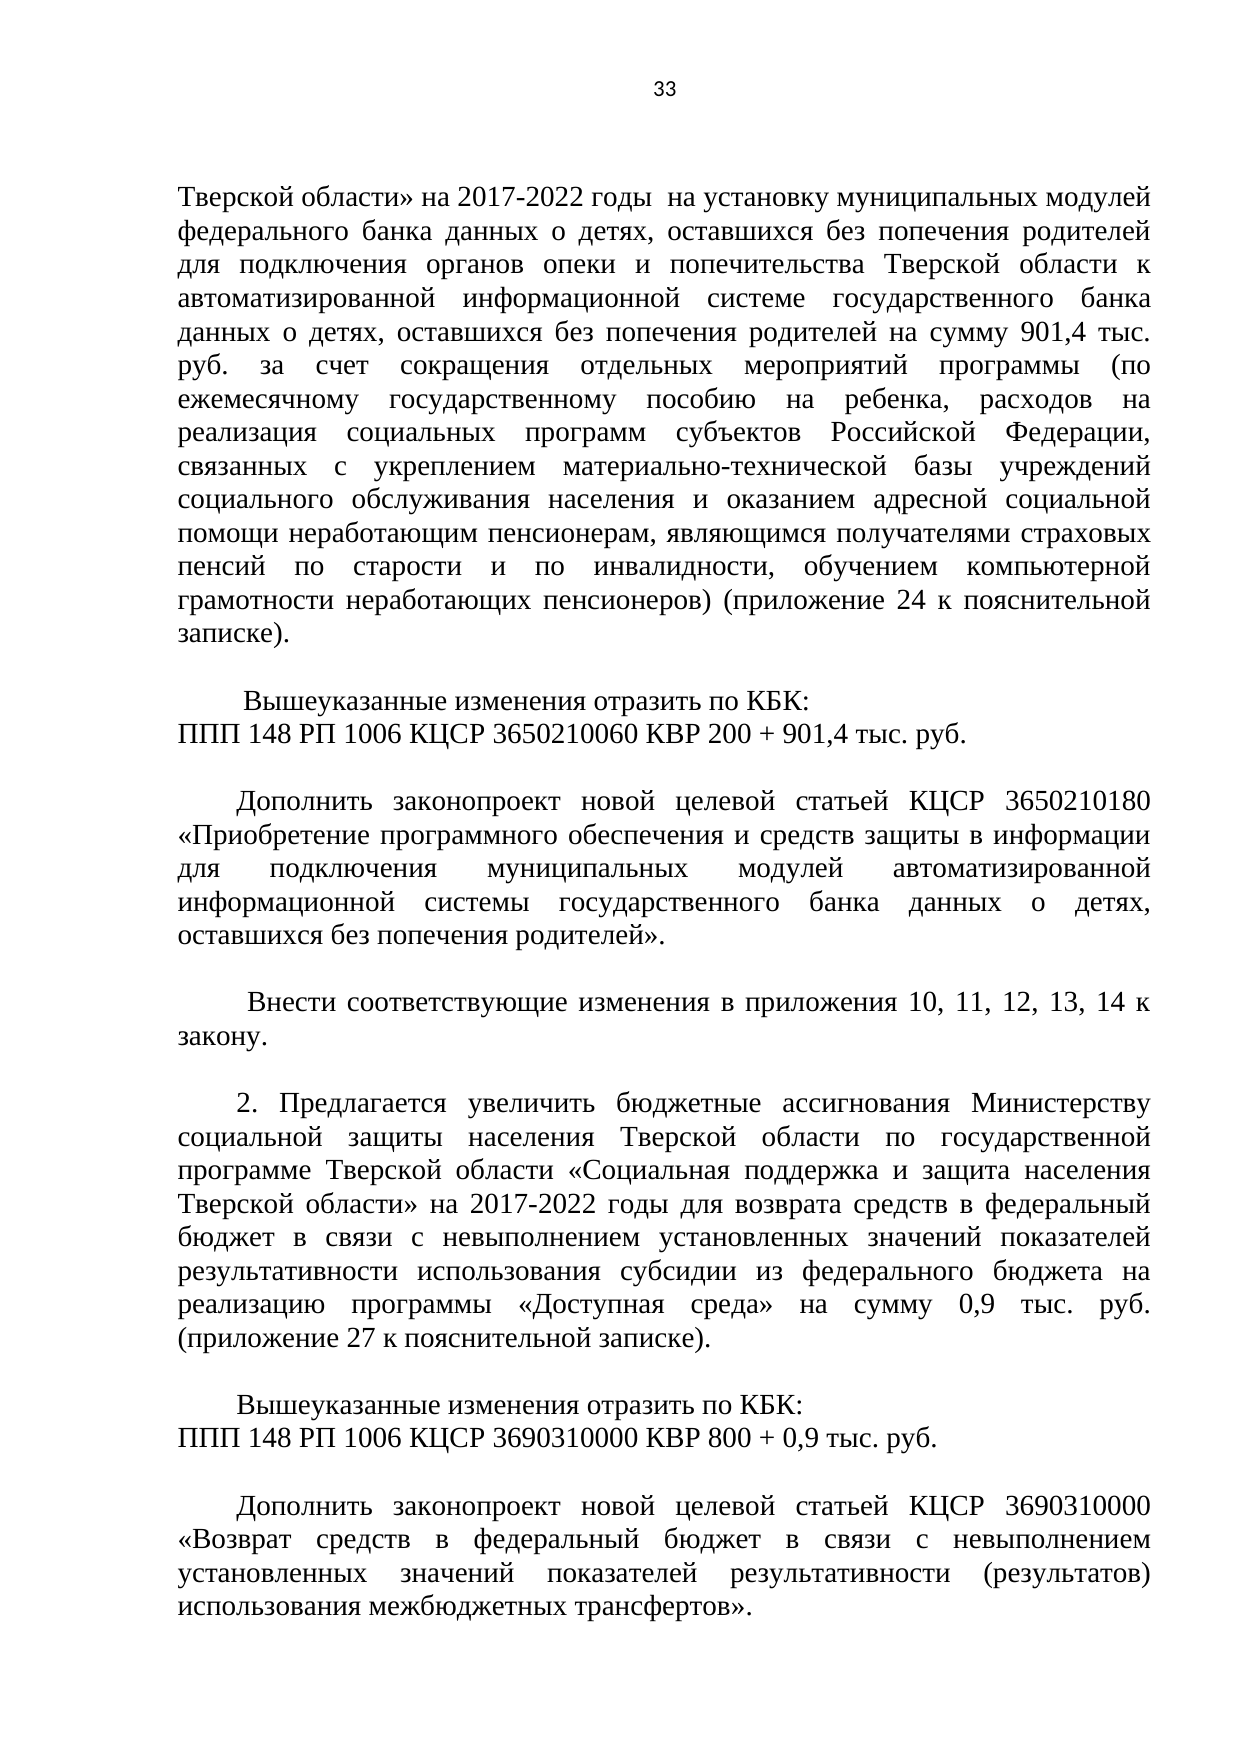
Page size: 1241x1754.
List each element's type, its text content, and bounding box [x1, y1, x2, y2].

text Дополнить законопроект новой целевой статьей КЦСР 3650210180 «Приобретение программного обеспечения и средств защиты в информации для подключения муниципальных модулей автоматизированной информационной системы государственного банка данных о детях, оставшихся без попечения родителей». [177, 783, 1152, 951]
text Вышеуказанные изменения отразить по КБК: [177, 1387, 1152, 1421]
text Внести соответствующие изменения в приложения 10, 11, 12, 13, 14 к закону. [177, 984, 1152, 1052]
text ППП 148 РП 1006 КЦСР 3650210060 КВР 200 + 901,4 тыс. руб. [177, 716, 1152, 750]
text Дополнить законопроект новой целевой статьей КЦСР 3690310000 «Возврат средств в федеральный бюджет в связи с невыполнением установленных значений показателей результативности (результатов) использования межбюджетных трансфертов». [177, 1488, 1152, 1622]
text Вышеуказанные изменения отразить по КБК: [177, 683, 1152, 716]
text ППП 148 РП 1006 КЦСР 3690310000 КВР 800 + 0,9 тыс. руб. [177, 1421, 1152, 1454]
text 2. Предлагается увеличить бюджетные ассигнования Министерству социальной защиты населения Тверской области по государственной программе Тверской области «Социальная поддержка и защита населения Тверской области» на 2017-2022 годы для возврата средств в федеральный бюджет в связи с невыполнением установленных значений показателей результативности использования субсидии из федерального бюджета на реализацию программы «Доступная среда» на сумму 0,9 тыс. руб. (приложение 27 к пояснительной записке). [177, 1085, 1152, 1353]
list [177, 179, 1152, 649]
